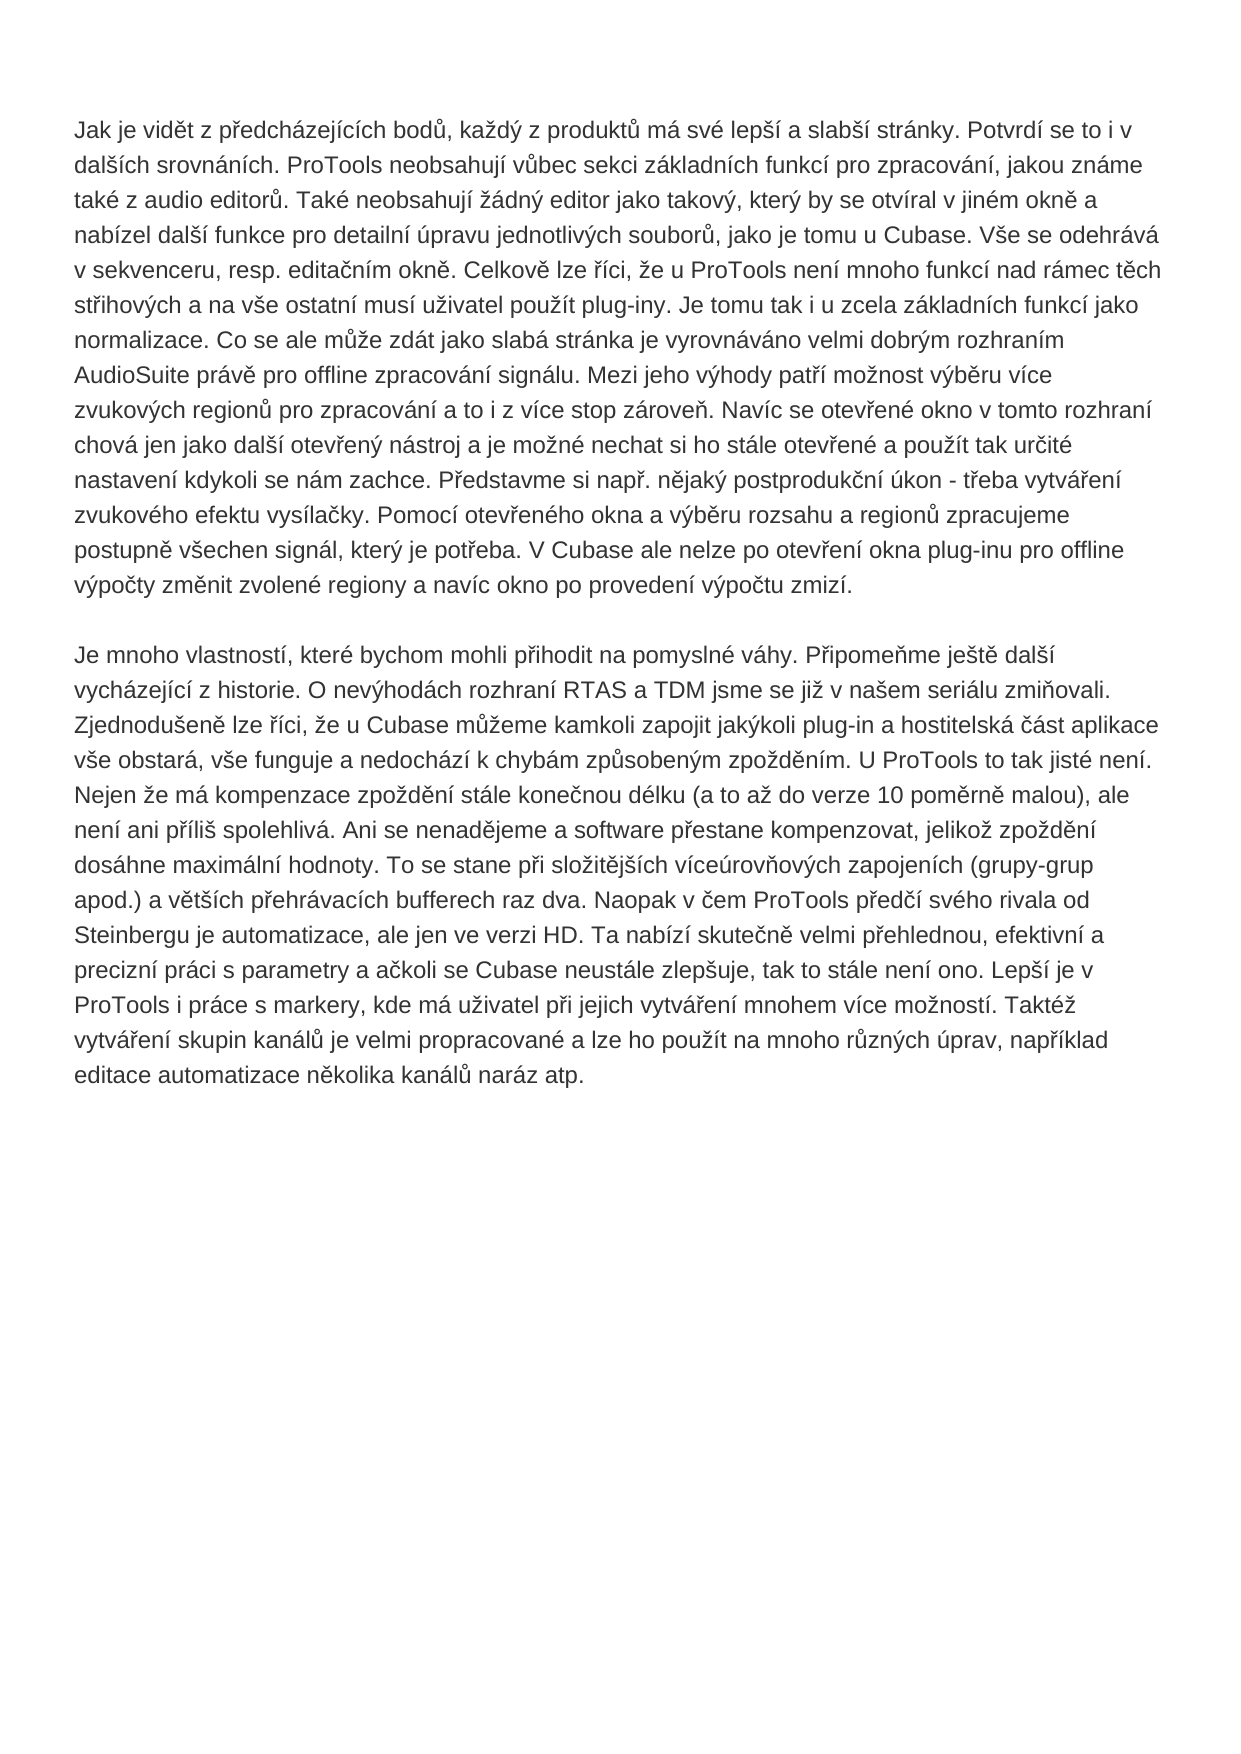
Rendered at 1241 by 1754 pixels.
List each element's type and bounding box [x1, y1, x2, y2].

text [74, 74, 1167, 1089]
